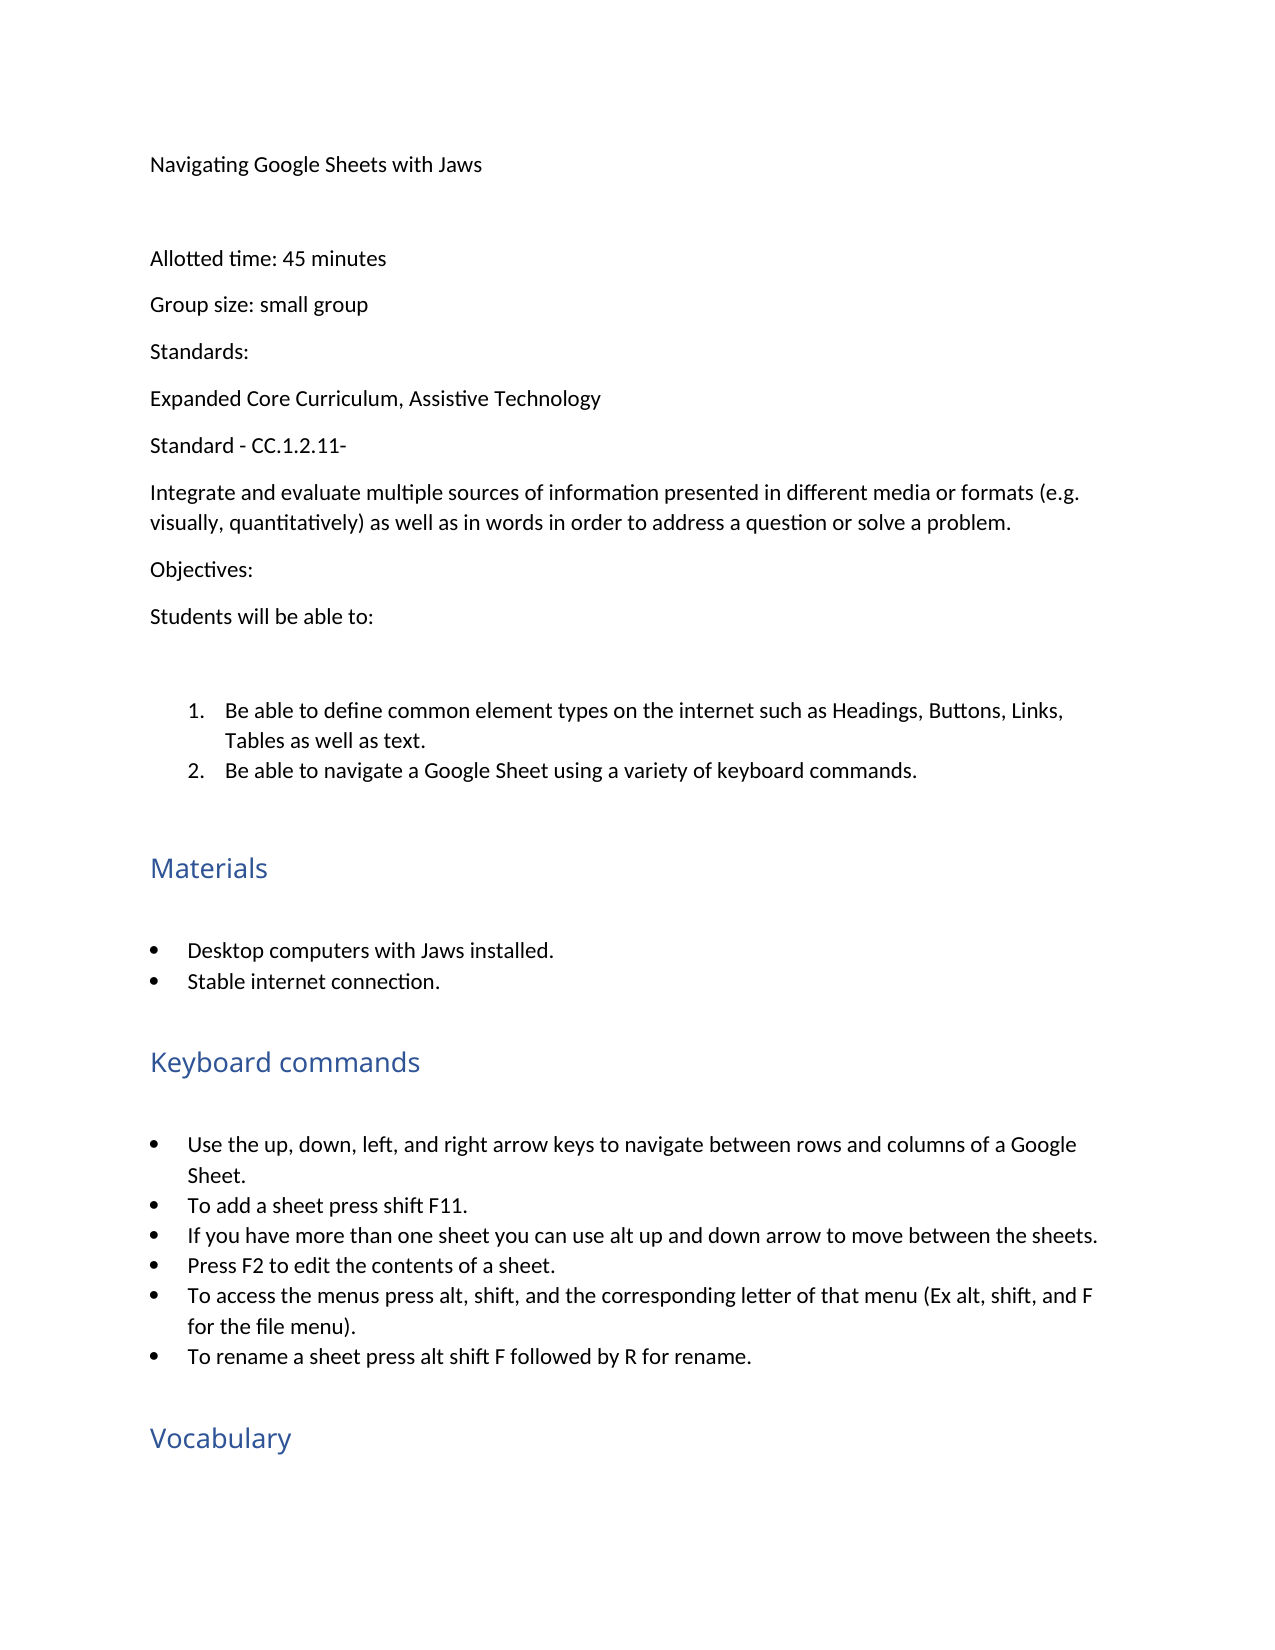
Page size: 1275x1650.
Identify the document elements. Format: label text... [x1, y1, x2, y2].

subtitle Keyboard commands [150, 1044, 1125, 1081]
list To add a sheet press shift F11. [150, 1191, 1125, 1219]
list Use the up, down, left, and right arrow keys to navigate between rows and columns of a Google Sheet. [150, 1131, 1125, 1189]
list Desktop computers with Jaws installed. [150, 937, 1125, 965]
subtitle Vocabulary [150, 1419, 1125, 1456]
text Students will be able to: [150, 602, 1125, 630]
list If you have more than one sheet you can use alt up and down arrow to move between the sheets. [150, 1221, 1125, 1249]
list To access the menus press alt, shift, and the corresponding letter of that menu (Ex alt, shift, and F for the file menu). [150, 1282, 1125, 1340]
text Group size: small group [150, 291, 1125, 319]
list Be able to navigate a Google Sheet using a variety of keyboard commands. [187, 756, 1125, 784]
list Press F2 to edit the contents of a sheet. [150, 1251, 1125, 1279]
text Standards: [150, 337, 1125, 366]
text Integrate and evaluate multiple sources of information presented in different media or formats (e.g. visually, quantitatively) as well as in words in order to address a question or solve a problem. [150, 478, 1125, 536]
list Be able to define common element types on the internet such as Headings, Buttons, Links, Tables as well as text. [187, 696, 1125, 754]
text Allotted time: 45 minutes [150, 244, 1125, 272]
list Stable internet connection. [150, 967, 1125, 995]
subtitle Materials [150, 850, 1125, 887]
text Standard - CC.1.2.11- [150, 431, 1125, 459]
text Expanded Core Curriculum, Assistive Technology [150, 384, 1125, 412]
list To rename a sheet press alt shift F followed by R for rename. [150, 1342, 1125, 1370]
text Navigating Google Sheets with Jaws [150, 150, 1125, 178]
text Objectives: [150, 555, 1125, 583]
